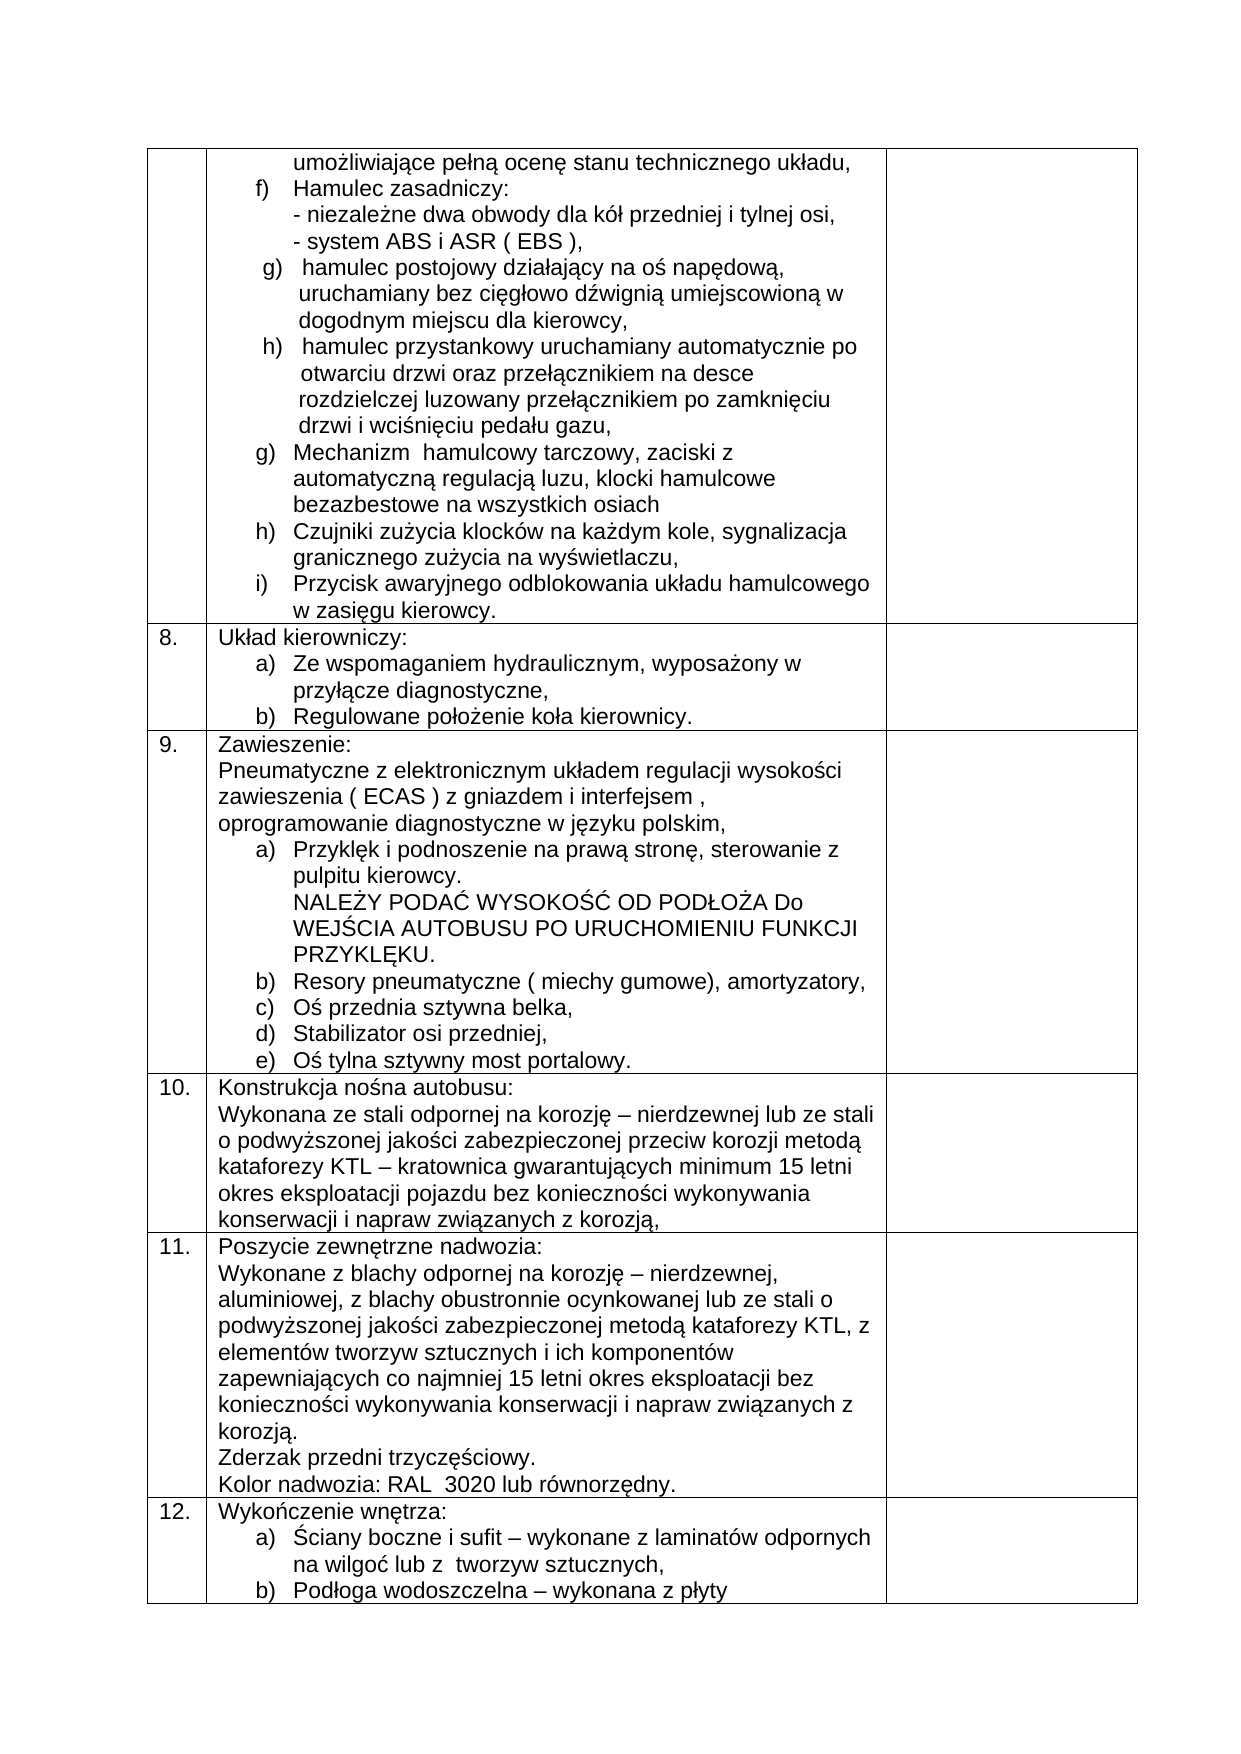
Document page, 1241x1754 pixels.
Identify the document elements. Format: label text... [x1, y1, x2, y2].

table_cell Układ kierowniczy: Ze wspomaganiem hydraulicznym, wyposażony w przyłącze diagnostyczne, Regulowane położenie koła kierownicy. [207, 624, 886, 729]
table_cell [887, 1074, 1137, 1232]
table_cell [887, 731, 1137, 1073]
table_cell Konstrukcja nośna autobusu: Wykonana ze stali odpornej na korozję – nierdzewnej lub ze stali o podwyższonej jakości zabezpieczonej przeciw korozji metodą kataforezy KTL – kratownica gwarantujących minimum 15 letni okres eksploatacji pojazdu bez konieczności wykonywania konserwacji i napraw związanych z korozją, [207, 1074, 886, 1232]
table_cell [887, 624, 1137, 729]
table_cell 10. [148, 1074, 206, 1232]
table_cell Zawieszenie: Pneumatyczne z elektronicznym układem regulacji wysokości zawieszenia ( ECAS ) z gniazdem i interfejsem , oprogramowanie diagnostyczne w języku polskim, Przyklęk i podnoszenie na prawą stronę, sterowanie z pulpitu kierowcy. NALEŻY PODAĆ WYSOKOŚĆ OD PODŁOŻA Do WEJŚCIA AUTOBUSU PO URUCHOMIENIU FUNKCJI PRZYKLĘKU. Resory pneumatyczne ( miechy gumowe), amortyzatory, Oś przednia sztywna belka, Stabilizator osi przedniej, Oś tylna sztywny most portalowy. [207, 731, 886, 1073]
table_cell 11. [148, 1233, 206, 1497]
table_cell Poszycie zewnętrzne nadwozia: Wykonane z blachy odpornej na korozję – nierdzewnej, aluminiowej, z blachy obustronnie ocynkowanej lub ze stali o podwyższonej jakości zabezpieczonej metodą kataforezy KTL, z elementów tworzyw sztucznych i ich komponentów zapewniających co najmniej 15 letni okres eksploatacji bez konieczności wykonywania konserwacji i napraw związanych z korozją. Zderzak przedni trzyczęściowy. Kolor nadwozia: RAL 3020 lub równorzędny. [207, 1233, 886, 1497]
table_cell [207, 1498, 886, 1603]
table_cell 7. [148, 149, 206, 623]
table_cell 12. [148, 1498, 206, 1603]
table_cell [887, 1233, 1137, 1497]
table_cell 9. [148, 731, 206, 1073]
table_cell [887, 1498, 1137, 1603]
table_cell 8. [148, 624, 206, 729]
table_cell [207, 149, 886, 623]
table_cell [887, 149, 1137, 623]
